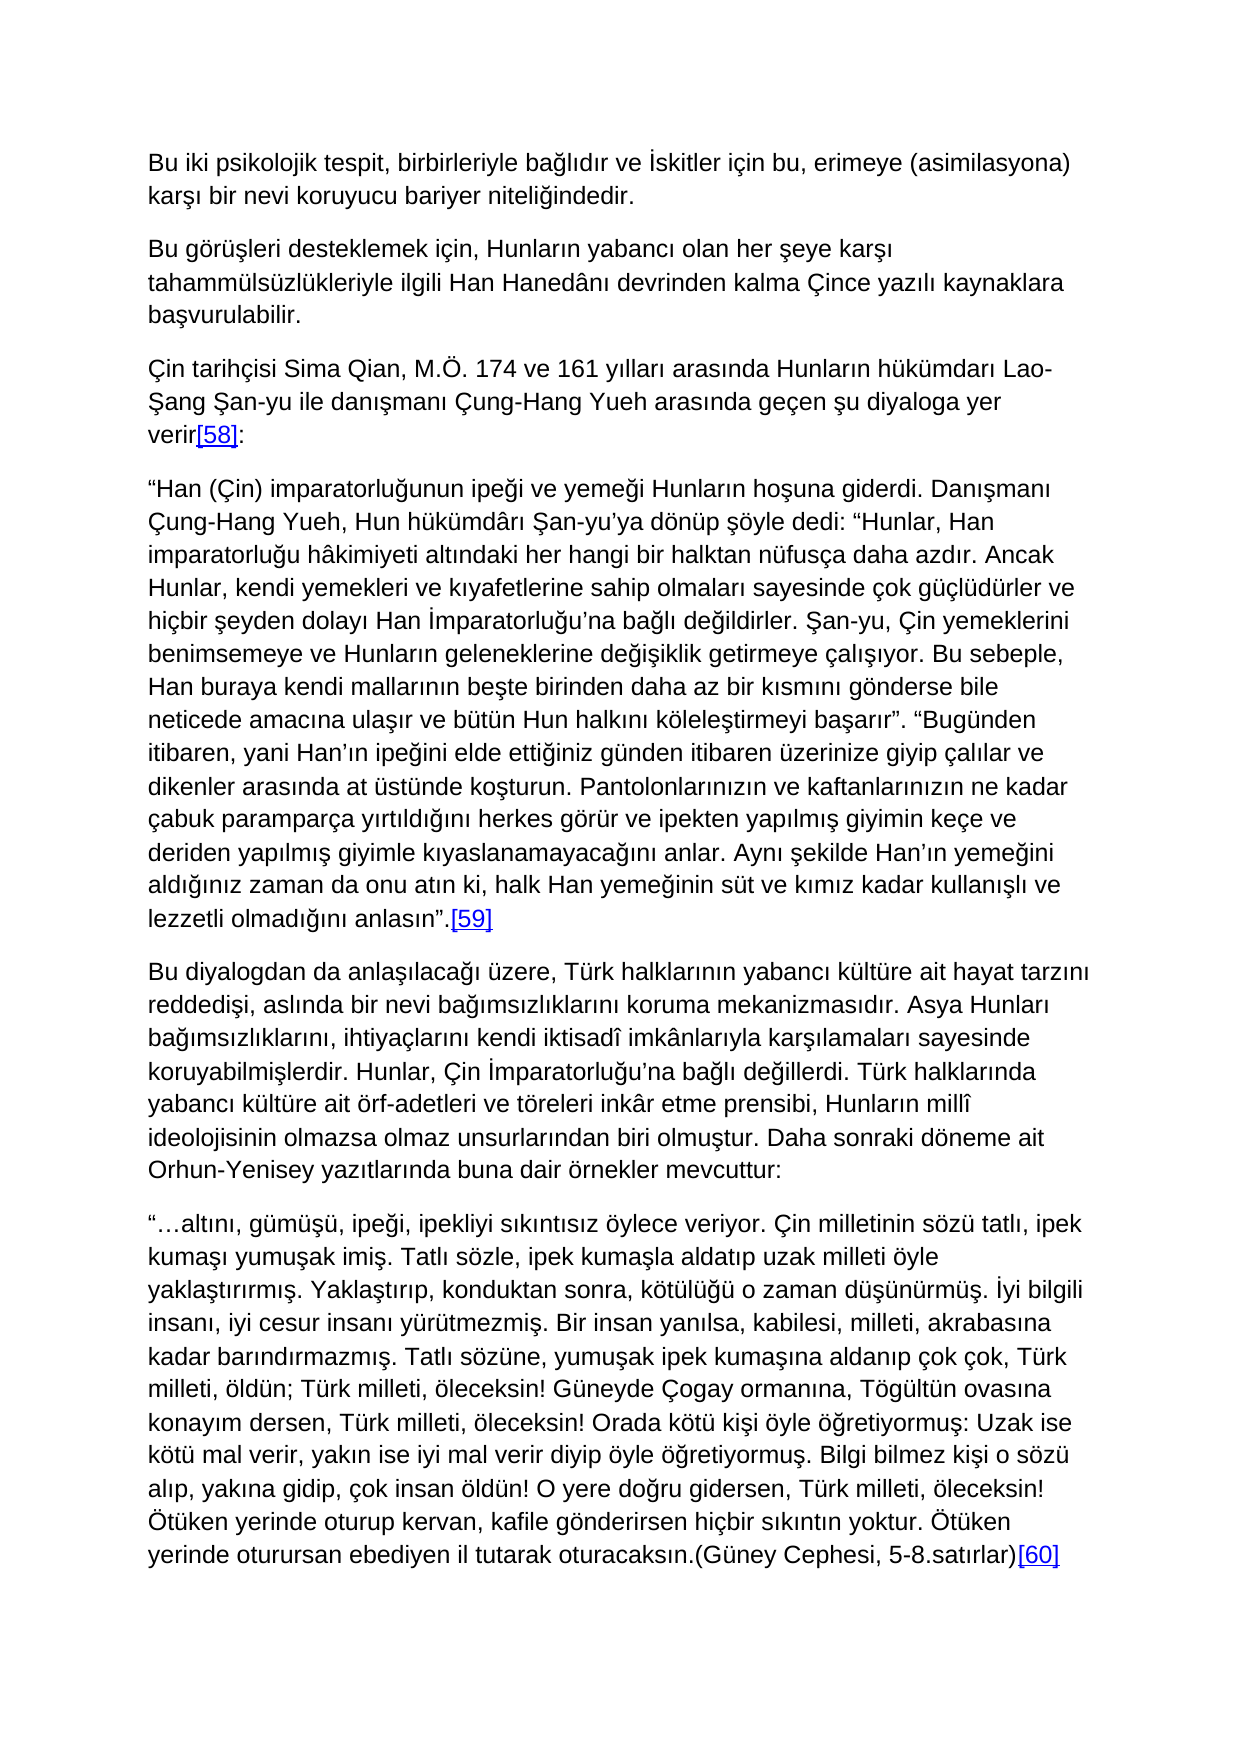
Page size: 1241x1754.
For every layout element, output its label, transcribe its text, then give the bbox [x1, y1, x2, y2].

text “…altını, gümüşü, ipeği, ipekliyi sıkıntısız öylece veriyor. Çin milletinin sözü tatlı, ipek kumaşı yumuşak imiş. Tatlı sözle, ipek kumaşla aldatıp uzak milleti öyle yaklaştırırmış. Yaklaştırıp, konduktan sonra, kötülüğü o zaman düşünürmüş. İyi bilgili insanı, iyi cesur insanı yürütmezmiş. Bir insan yanılsa, kabilesi, milleti, akrabasına kadar barındırmazmış. Tatlı sözüne, yumuşak ipek kumaşına aldanıp çok çok, Türk milleti, öldün; Türk milleti, öleceksin! Güneyde Çogay ormanına, Tögültün ovasına konayım dersen, Türk milleti, öleceksin! Orada kötü kişi öyle öğretiyormuş: Uzak ise kötü mal verir, yakın ise iyi mal verir diyip öyle öğretiyormuş. Bilgi bilmez kişi o sözü alıp, yakına gidip, çok insan öldün! O yere doğru gidersen, Türk milleti, öleceksin! Ötüken yerinde oturup kervan, kafile gönderirsen hiçbir sıkıntın yoktur. Ötüken yerinde oturursan ebediyen il tutarak oturacaksın.(Güney Cephesi, 5-8.satırlar)[60] [148, 1209, 1093, 1568]
text “Han (Çin) imparatorluğunun ipeği ve yemeği Hunların hoşuna giderdi. Danışmanı Çung-Hang Yueh, Hun hükümdârı Şan-yu’ya dönüp şöyle dedi: “Hunlar, Han imparatorluğu hâkimiyeti altındaki her hangi bir halktan nüfusça daha azdır. Ancak Hunlar, kendi yemekleri ve kıyafetlerine sahip olmaları sayesinde çok güçlüdürler ve hiçbir şeyden dolayı Han İmparatorluğu’na bağlı değildirler. Şan-yu, Çin yemeklerini benimsemeye ve Hunların geleneklerine değişiklik getirmeye çalışıyor. Bu sebeple, Han buraya kendi mallarının beşte birinden daha az bir kısmını gönderse bile neticede amacına ulaşır ve bütün Hun halkını köleleştirmeyi başarır”. “Bugünden itibaren, yani Han’ın ipeğini elde ettiğiniz günden itibaren üzerinize giyip çalılar ve dikenler arasında at üstünde koşturun. Pantolonlarınızın ve kaftanlarınızın ne kadar çabuk paramparça yırtıldığını herkes görür ve ipekten yapılmış giyimin keçe ve deriden yapılmış giyimle kıyaslanamayacağını anlar. Aynı şekilde Han’ın yemeğini aldığınız zaman da onu atın ki, halk Han yemeğinin süt ve kımız kadar kullanışlı ve lezzetli olmadığını anlasın”.[59] [148, 474, 1093, 932]
text Bu görüşleri desteklemek için, Hunların yabancı olan her şeye karşı tahammülsüzlükleriyle ilgili Han Hanedânı devrinden kalma Çince yazılı kaynaklara başvurulabilir. [148, 234, 1093, 329]
text Bu iki psikolojik tespit, birbirleriyle bağlıdır ve İskitler için bu, erimeye (asimilasyona) karşı bir nevi koruyucu bariyer niteliğindedir. [148, 148, 1093, 209]
text Çin tarihçisi Sima Qian, M.Ö. 174 ve 161 yılları arasında Hunların hükümdarı Lao-Şang Şan-yu ile danışmanı Çung-Hang Yueh arasında geçen şu diyaloga yer verir[58]: [148, 354, 1093, 449]
text Bu diyalogdan da anlaşılacağı üzere, Türk halklarının yabancı kültüre ait hayat tarzını reddedişi, aslında bir nevi bağımsızlıklarını koruma mekanizmasıdır. Asya Hunları bağımsızlıklarını, ihtiyaçlarını kendi iktisadî imkânlarıyla karşılamaları sayesinde koruyabilmişlerdir. Hunlar, Çin İmparatorluğu’na bağlı değillerdi. Türk halklarında yabancı kültüre ait örf-adetleri ve töreleri inkâr etme prensibi, Hunların millî ideolojisinin olmazsa olmaz unsurlarından biri olmuştur. Daha sonraki döneme ait Orhun-Yenisey yazıtlarında buna dair örnekler mevcuttur: [148, 957, 1093, 1184]
